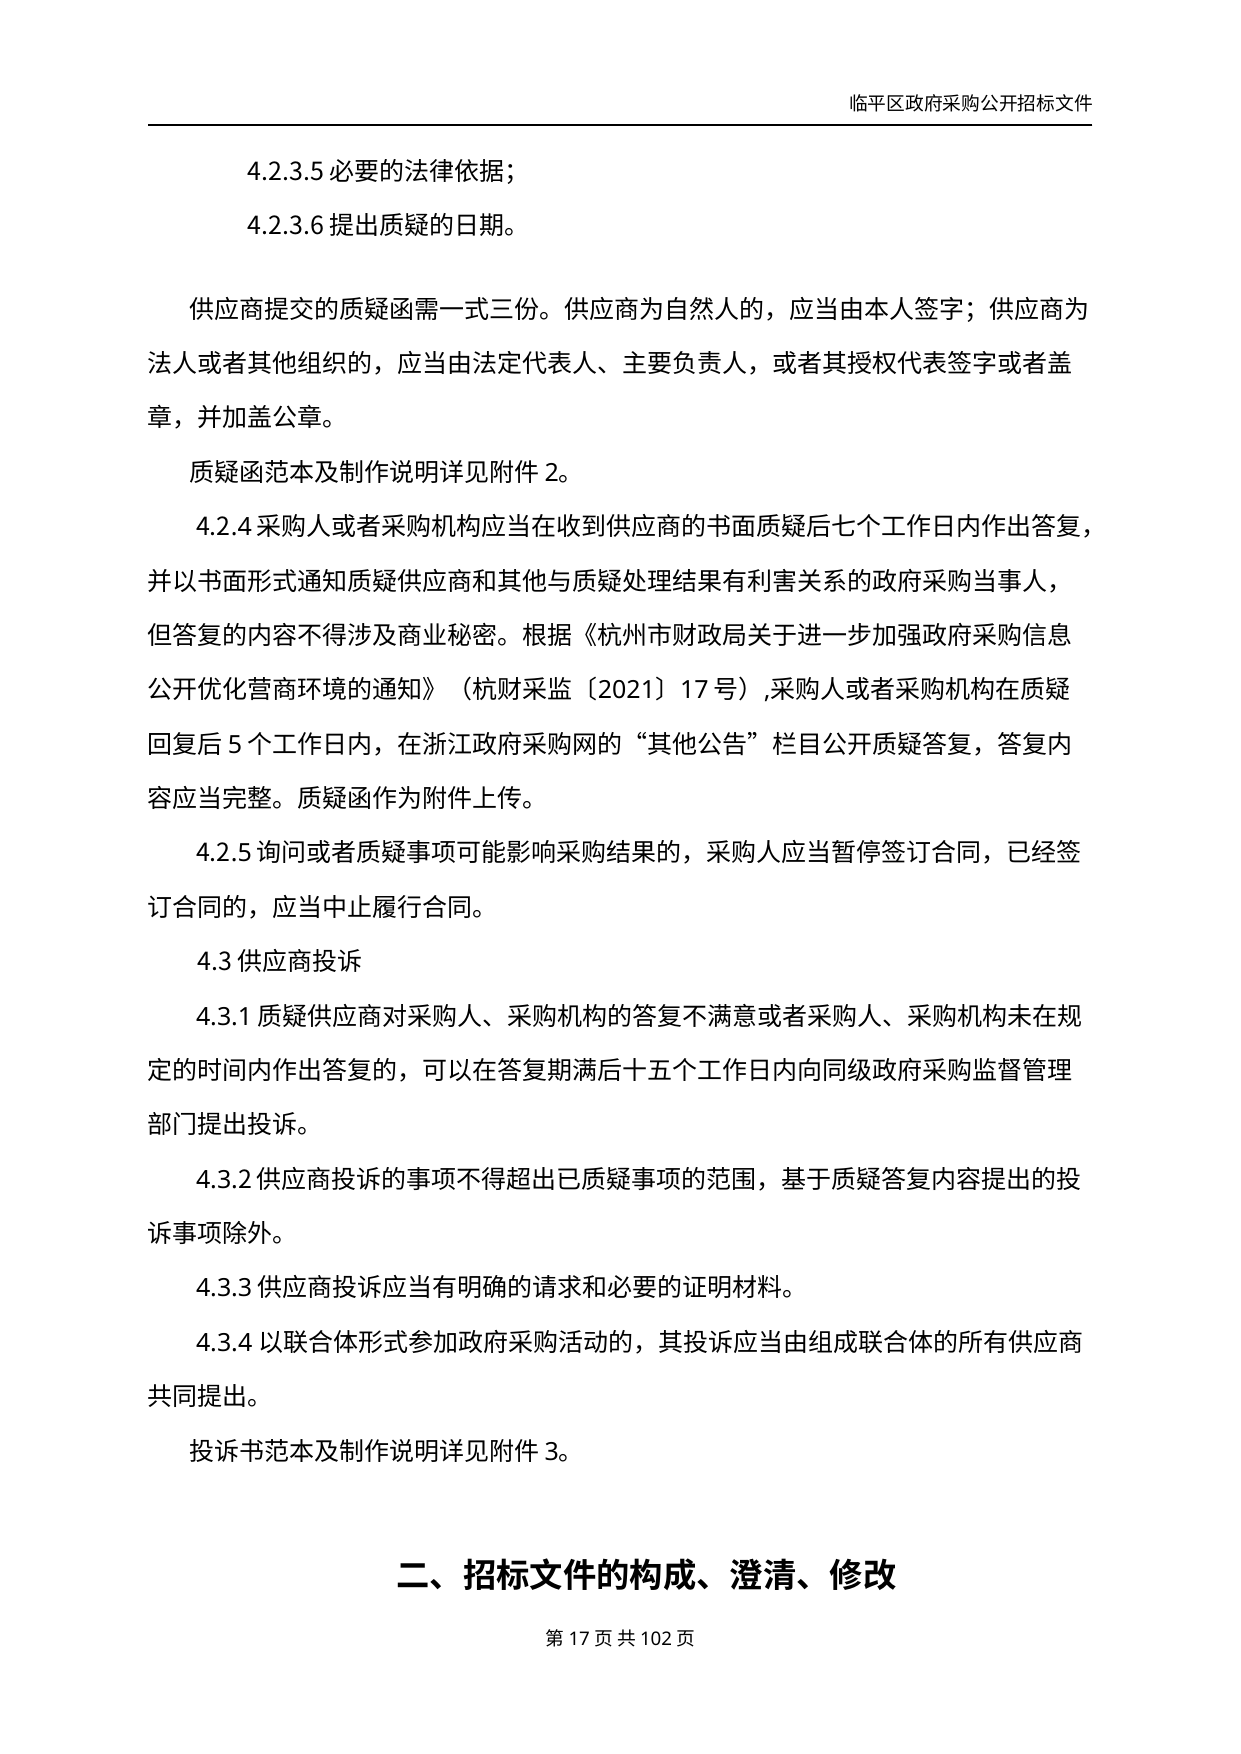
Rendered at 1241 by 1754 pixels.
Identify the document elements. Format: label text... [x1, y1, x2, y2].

text 4.3.3供应商投诉应当有明确的请求和必要的证明材料。 [148, 1268, 1092, 1304]
text 4.2.3.6提出质疑的日期。 [148, 206, 1092, 242]
text 质疑函范本及制作说明详见附件2。 [148, 452, 1092, 488]
text 二、招标文件的构成、澄清、修改 [148, 1549, 1092, 1597]
text 投诉书范本及制作说明详见附件3。 [148, 1431, 1092, 1467]
text 供应商提交的质疑函需一式三份。供应商为自然人的，应当由本人签字；供应商为法人或者其他组织的，应当由法定代表人、主要负责人，或者其授权代表签字或者盖章，并加盖公章。 [148, 289, 1092, 434]
text 4.3.1质疑供应商对采购人、采购机构的答复不满意或者采购人、采购机构未在规定的时间内作出答复的，可以在答复期满后十五个工作日内向同级政府采购监督管理部门提出投诉。 [148, 996, 1092, 1141]
text 4.2.5询问或者质疑事项可能影响采购结果的，采购人应当暂停签订合同，已经签订合同的，应当中止履行合同。 [148, 833, 1092, 923]
text 4.3供应商投诉 [148, 942, 1092, 978]
text 4.3.4 以联合体形式参加政府采购活动的，其投诉应当由组成联合体的所有供应商共同提出。 [148, 1322, 1092, 1413]
text 4.2.4采购人或者采购机构应当在收到供应商的书面质疑后七个工作日内作出答复，并以书面形式通知质疑供应商和其他与质疑处理结果有利害关系的政府采购当事人，但答复的内容不得涉及商业秘密。根据《杭州市财政局关于进一步加强政府采购信息公开优化营商环境的通知》（杭财采监〔2021〕17号）,采购人或者采购机构在质疑回复后5个工作日内，在浙江政府采购网的“其他公告”栏目公开质疑答复，答复内容应当完整。质疑函作为附件上传。 [148, 507, 1092, 815]
text 4.3.2供应商投诉的事项不得超出已质疑事项的范围，基于质疑答复内容提出的投诉事项除外。 [148, 1159, 1092, 1250]
text 4.2.3.5必要的法律依据； [148, 151, 1092, 187]
